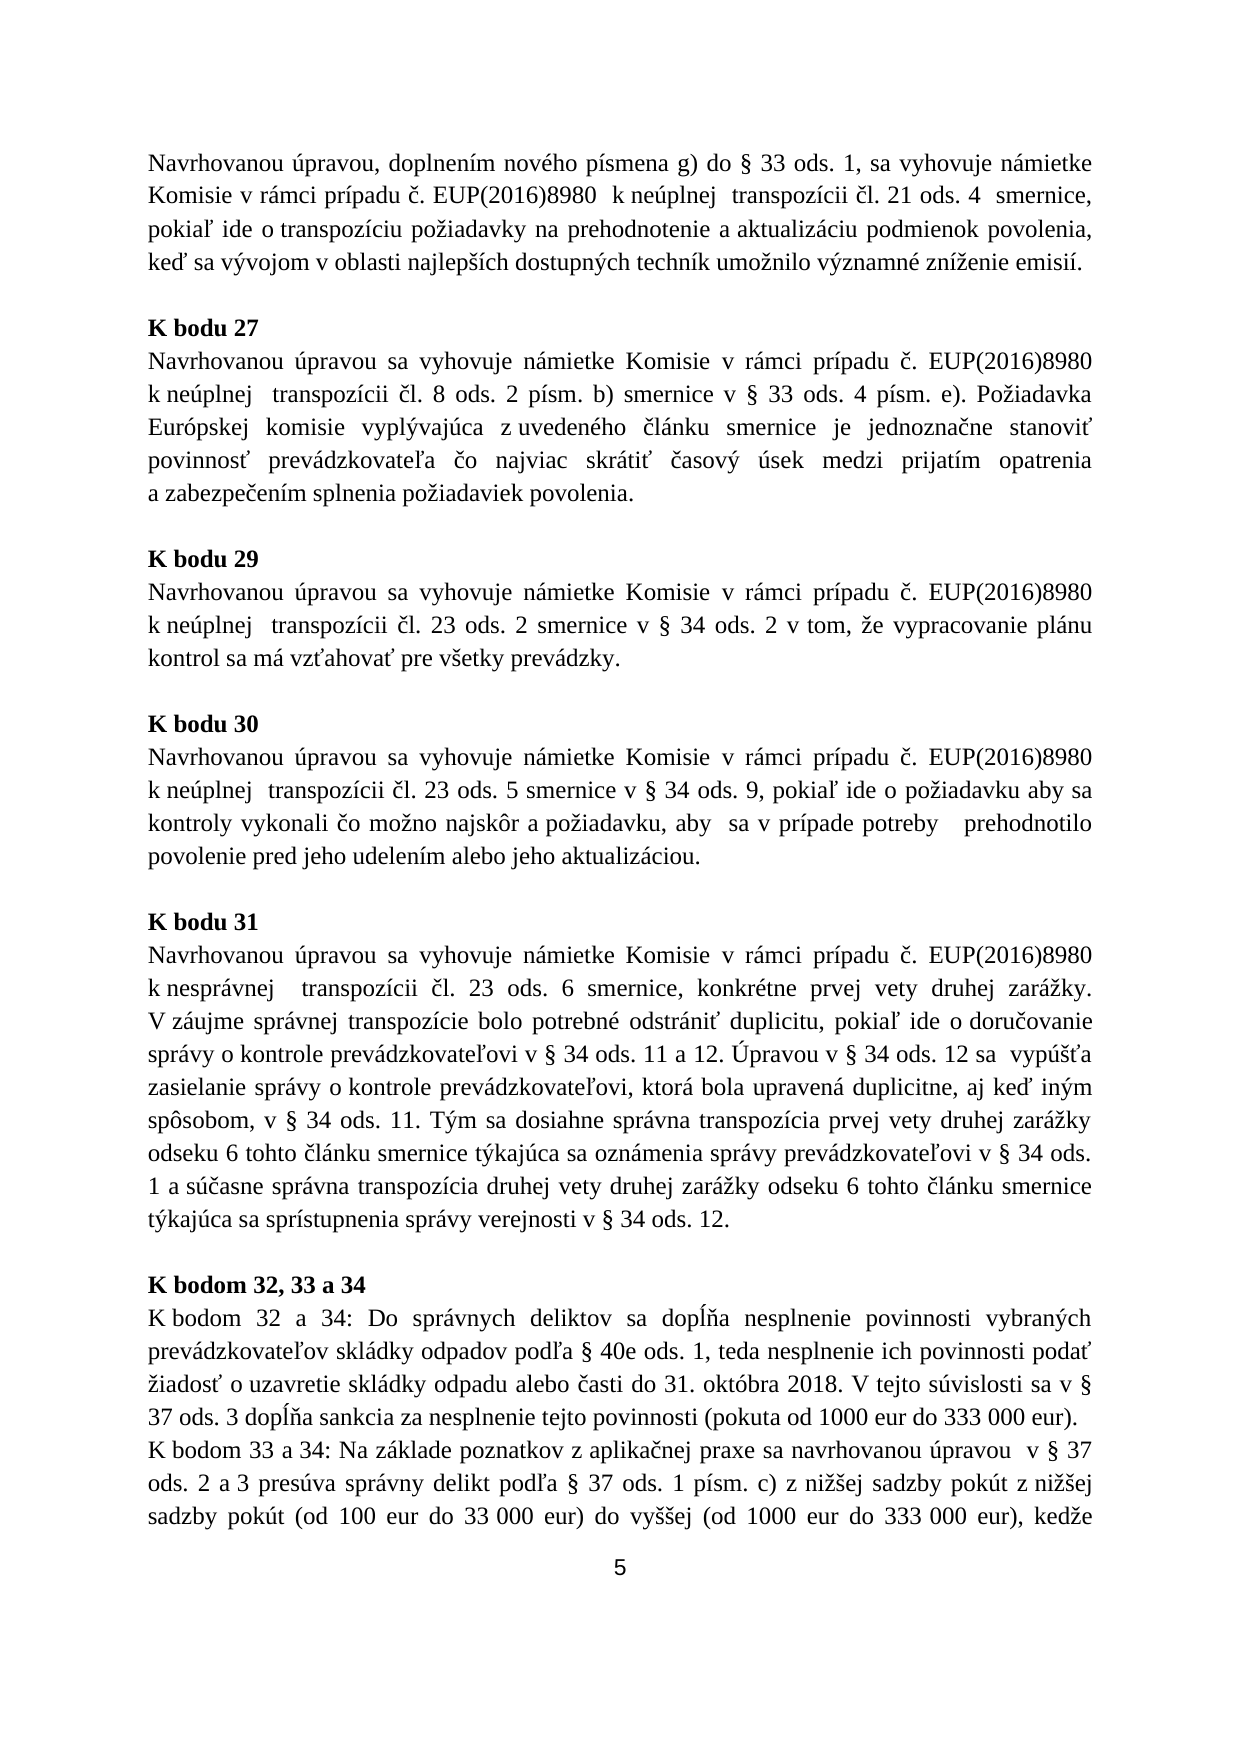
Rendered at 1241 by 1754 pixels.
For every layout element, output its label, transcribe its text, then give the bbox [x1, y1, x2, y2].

text K bodu 30 [148, 709, 1093, 738]
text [148, 1435, 1093, 1530]
text Navrhovanou úpravou sa vyhovuje námietke Komisie v rámci prípadu č. EUP(2016)8980 k neúplnej transpozícii čl. 23 ods. 5 smernice v § 34 ods. 9, pokiaľ ide o požiadavku aby sa kontroly vykonali čo možno najskôr a požiadavku, aby sa v prípade potreby prehodnotilo povolenie pred jeho udelením alebo jeho aktualizáciou. [148, 742, 1093, 870]
text Navrhovanou úpravou, doplnením nového písmena g) do § 33 ods. 1, sa vyhovuje námietke Komisie v rámci prípadu č. EUP(2016)8980 k neúplnej transpozícii čl. 21 ods. 4 smernice, pokiaľ ide o transpozíciu požiadavky na prehodnotenie a aktualizáciu podmienok povolenia, keď sa vývojom v oblasti najlepších dostupných techník umožnilo významné zníženie emisií. [148, 148, 1093, 275]
text Navrhovanou úpravou sa vyhovuje námietke Komisie v rámci prípadu č. EUP(2016)8980 k neúplnej transpozícii čl. 23 ods. 2 smernice v § 34 ods. 2 v tom, že vypracovanie plánu kontrol sa má vzťahovať pre všetky prevádzky. [148, 577, 1093, 672]
text K bodom 32, 33 a 34 [148, 1270, 1093, 1299]
text K bodu 31 [148, 907, 1093, 936]
text Navrhovanou úpravou sa vyhovuje námietke Komisie v rámci prípadu č. EUP(2016)8980 k nesprávnej transpozícii čl. 23 ods. 6 smernice, konkrétne prvej vety druhej zarážky. V záujme správnej transpozície bolo potrebné odstrániť duplicitu, pokiaľ ide o doručovanie správy o kontrole prevádzkovateľovi v § 34 ods. 11 a 12. Úpravou v § 34 ods. 12 sa vypúšťa zasielanie správy o kontrole prevádzkovateľovi, ktorá bola upravená duplicitne, aj keď iným spôsobom, v § 34 ods. 11. Tým sa dosiahne správna transpozícia prvej vety druhej zarážky odseku 6 tohto článku smernice týkajúca sa oznámenia správy prevádzkovateľovi v § 34 ods. 1 a súčasne správna transpozícia druhej vety druhej zarážky odseku 6 tohto článku smernice týkajúca sa sprístupnenia správy verejnosti v § 34 ods. 12. [148, 940, 1093, 1233]
text Navrhovanou úpravou sa vyhovuje námietke Komisie v rámci prípadu č. EUP(2016)8980 k neúplnej transpozícii čl. 8 ods. 2 písm. b) smernice v § 33 ods. 4 písm. e). Požiadavka Európskej komisie vyplývajúca z uvedeného článku smernice je jednoznačne stanoviť povinnosť prevádzkovateľa čo najviac skrátiť časový úsek medzi prijatím opatrenia a zabezpečením splnenia požiadaviek povolenia. [148, 346, 1093, 507]
text K bodu 29 [148, 544, 1093, 573]
text K bodom 32 a 34: Do správnych deliktov sa dopĺňa nesplnenie povinnosti vybraných prevádzkovateľov skládky odpadov podľa § 40e ods. 1, teda nesplnenie ich povinnosti podať žiadosť o uzavretie skládky odpadu alebo časti do 31. októbra 2018. V tejto súvislosti sa v § 37 ods. 3 dopĺňa sankcia za nesplnenie tejto povinnosti (pokuta od 1000 eur do 333 000 eur). [148, 1303, 1093, 1431]
text K bodu 27 [148, 313, 1093, 341]
